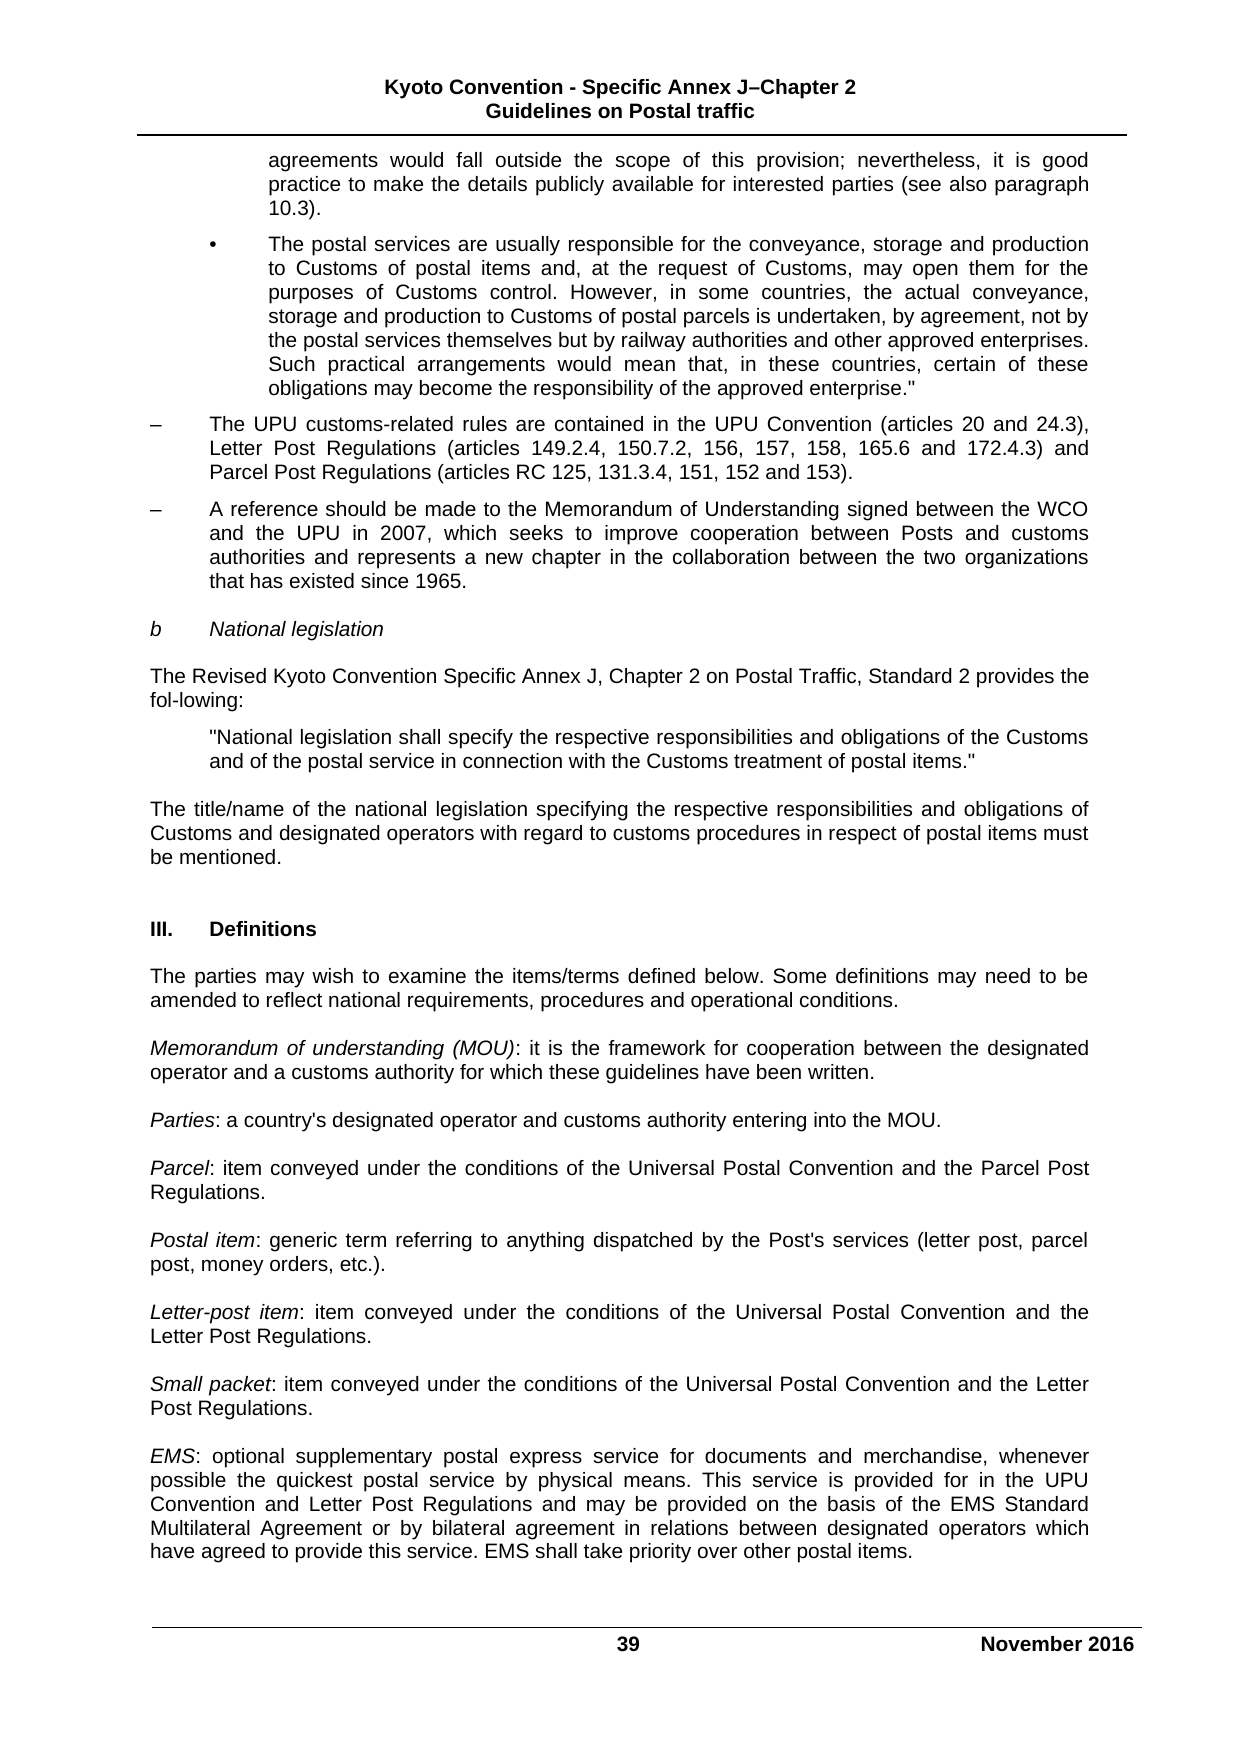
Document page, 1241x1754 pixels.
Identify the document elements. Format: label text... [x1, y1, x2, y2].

text Parties: a country's designated operator and customs authority entering into the MOU. [150, 1108, 1090, 1132]
text Memorandum of understanding (MOU): it is the framework for cooperation between the designated operator and a customs authority for which these guidelines have been written. [150, 1036, 1090, 1084]
text III. Definitions [150, 916, 1090, 940]
text – A reference should be made to the Memorandum of Understanding signed between the WCO and the UPU in 2007, which seeks to improve cooperation between Posts and customs authorities and represents a new chapter in the collaboration between the two organizations that has existed since 1965. [150, 497, 1090, 592]
text • The postal services are usually responsible for the conveyance, storage and production to Customs of postal items and, at the request of Customs, may open them for the purposes of Customs control. However, in some countries, the actual conveyance, storage and production to Customs of postal parcels is undertaken, by agreement, not by the postal services themselves but by railway authorities and other approved enterprises. Such practical arrangements would mean that, in these countries, certain of these obligations may become the responsibility of the approved enterprise." [209, 232, 1090, 400]
text The title/name of the national legislation specifying the respective responsibilities and obligations of Customs and designated operators with regard to customs procedures in respect of postal items must be mentioned. [150, 797, 1090, 868]
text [209, 148, 1090, 219]
text b National legislation [150, 616, 1090, 640]
text The Revised Kyoto Convention Specific Annex J, Chapter 2 on Postal Traffic, Standard 2 provides the fol-lowing: [150, 664, 1090, 712]
text The parties may wish to examine the items/terms defined below. Some definitions may need to be amended to reflect national requirements, procedures and operational conditions. [150, 964, 1090, 1012]
text Letter-post item: item conveyed under the conditions of the Universal Postal Convention and the Letter Post Regulations. [150, 1300, 1090, 1348]
text EMS: optional supplementary postal express service for documents and merchandise, whenever possible the quickest postal service by physical means. This service is provided for in the UPU Convention and Letter Post Regulations and may be provided on the basis of the EMS Standard Multilateral Agreement or by bilateral agreement in relations between designated operators which have agreed to provide this service. EMS shall take priority over other postal items. [150, 1443, 1090, 1563]
text – The UPU customs-related rules are contained in the UPU Convention (articles 20 and 24.3), Letter Post Regulations (articles 149.2.4, 150.7.2, 156, 157, 158, 165.6 and 172.4.3) and Parcel Post Regulations (articles RC 125, 131.3.4, 151, 152 and 153). [150, 412, 1090, 484]
text Parcel: item conveyed under the conditions of the Universal Postal Convention and the Parcel Post Regulations. [150, 1156, 1090, 1204]
text "National legislation shall specify the respective responsibilities and obligations of the Customs and of the postal service in connection with the Customs treatment of postal items." [209, 725, 1090, 773]
text Small packet: item conveyed under the conditions of the Universal Postal Convention and the Letter Post Regulations. [150, 1372, 1090, 1419]
text Postal item: generic term referring to anything dispatched by the Post's services (letter post, parcel post, money orders, etc.). [150, 1228, 1090, 1276]
